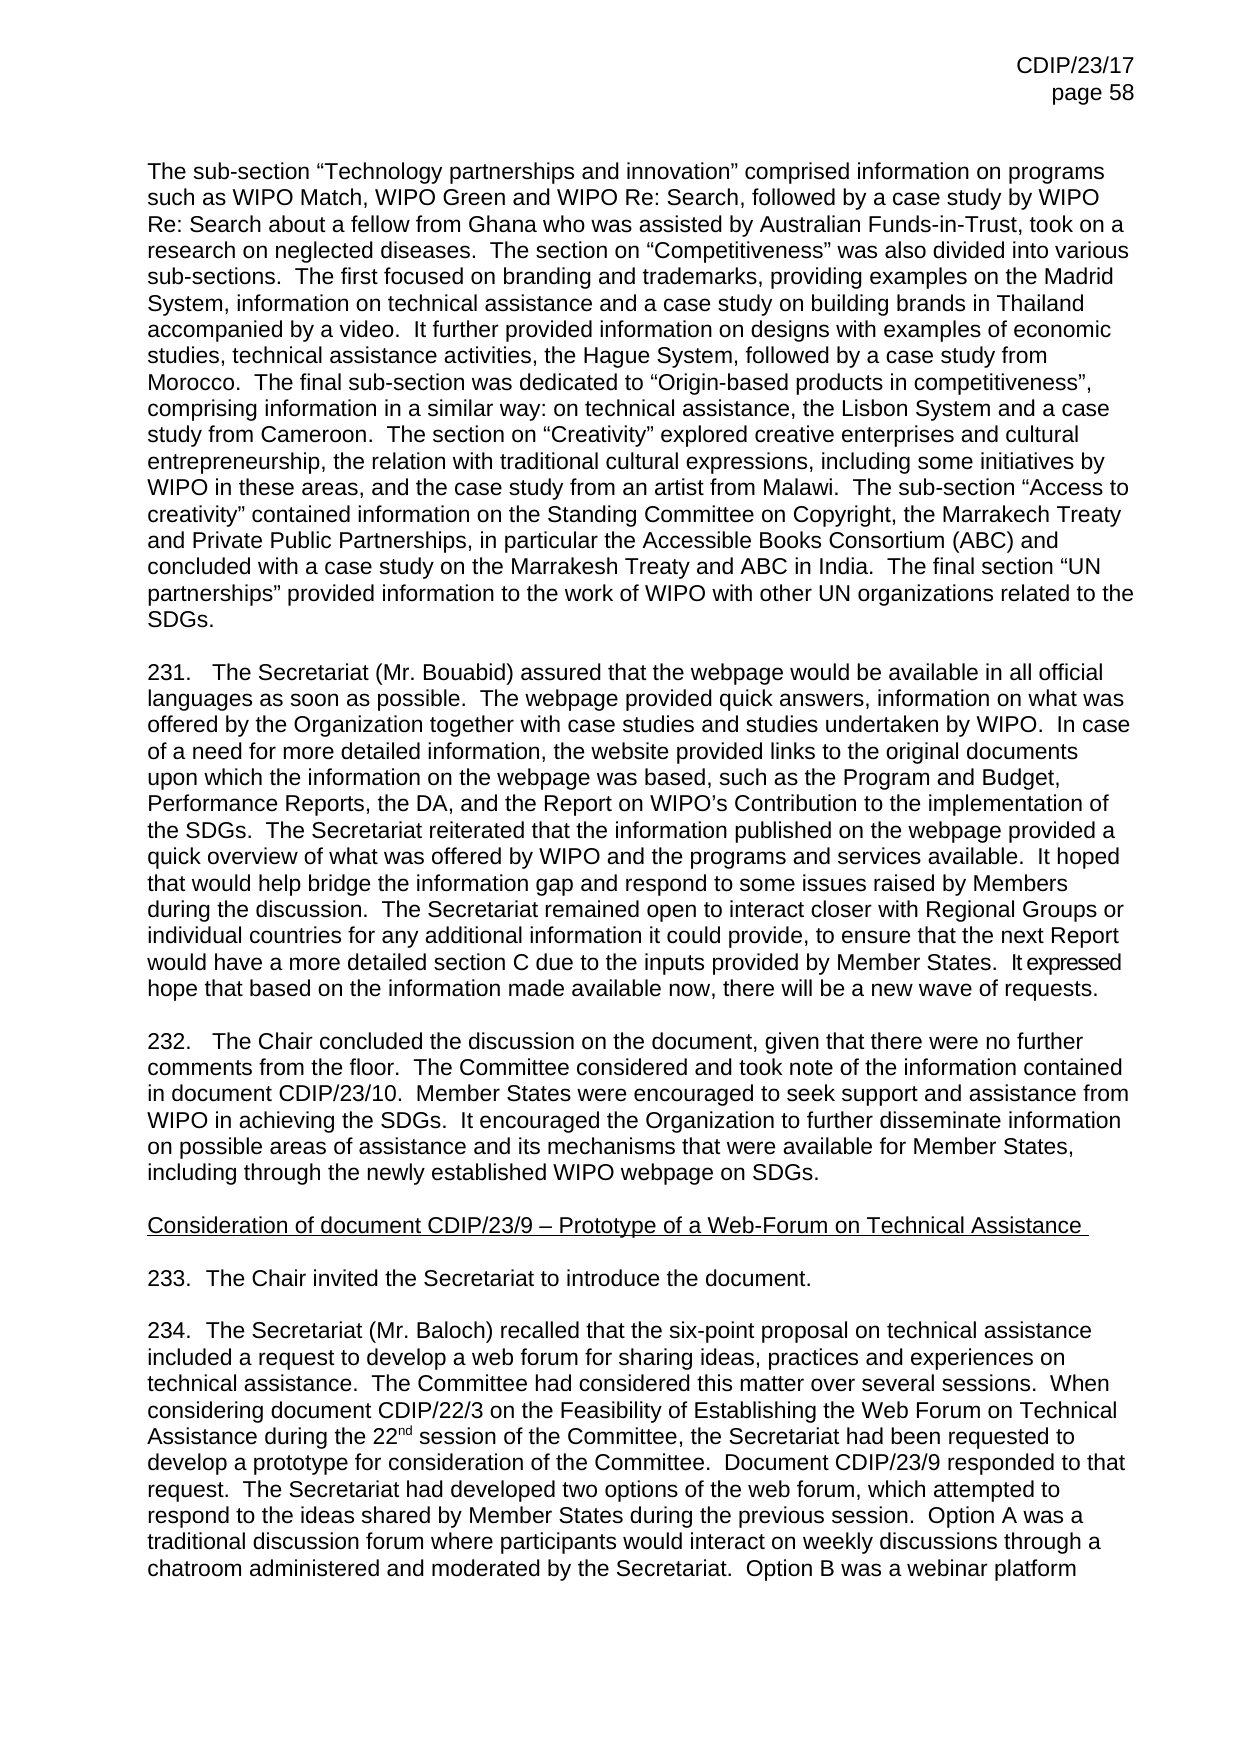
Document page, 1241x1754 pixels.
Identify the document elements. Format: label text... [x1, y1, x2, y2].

list The Chair concluded the discussion on the document, given that there were no further comments from the floor. The Committee considered and took note of the information contained in document CDIP/23/10. Member States were encouraged to seek support and assistance from WIPO in achieving the SDGs. It encouraged the Organization to further disseminate information on possible areas of assistance and its mechanisms that were available for Member States, including through the newly established WIPO webpage on SDGs. [147, 1028, 1134, 1186]
text Consideration of document CDIP/23/9 – Prototype of a Web-Forum on Technical Assistance [147, 1212, 1134, 1238]
list The Chair invited the Secretariat to introduce the document. [147, 1265, 1134, 1291]
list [147, 158, 1134, 632]
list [147, 1317, 1134, 1581]
list The Secretariat (Mr. Bouabid) assured that the webpage would be available in all official languages as soon as possible. The webpage provided quick answers, information on what was offered by the Organization together with case studies and studies undertaken by WIPO. In case of a need for more detailed information, the website provided links to the original documents upon which the information on the webpage was based, such as the Program and Budget, Performance Reports, the DA, and the Report on WIPO’s Contribution to the implementation of the SDGs. The Secretariat reiterated that the information published on the webpage provided a quick overview of what was offered by WIPO and the programs and services available. It hoped that would help bridge the information gap and respond to some issues raised by Members during the discussion. The Secretariat remained open to interact closer with Regional Groups or individual countries for any additional information it could provide, to ensure that the next Report would have a more detailed section C due to the inputs provided by Member States. It expressed hope that based on the information made available now, there will be a new wave of requests. [147, 659, 1134, 1001]
